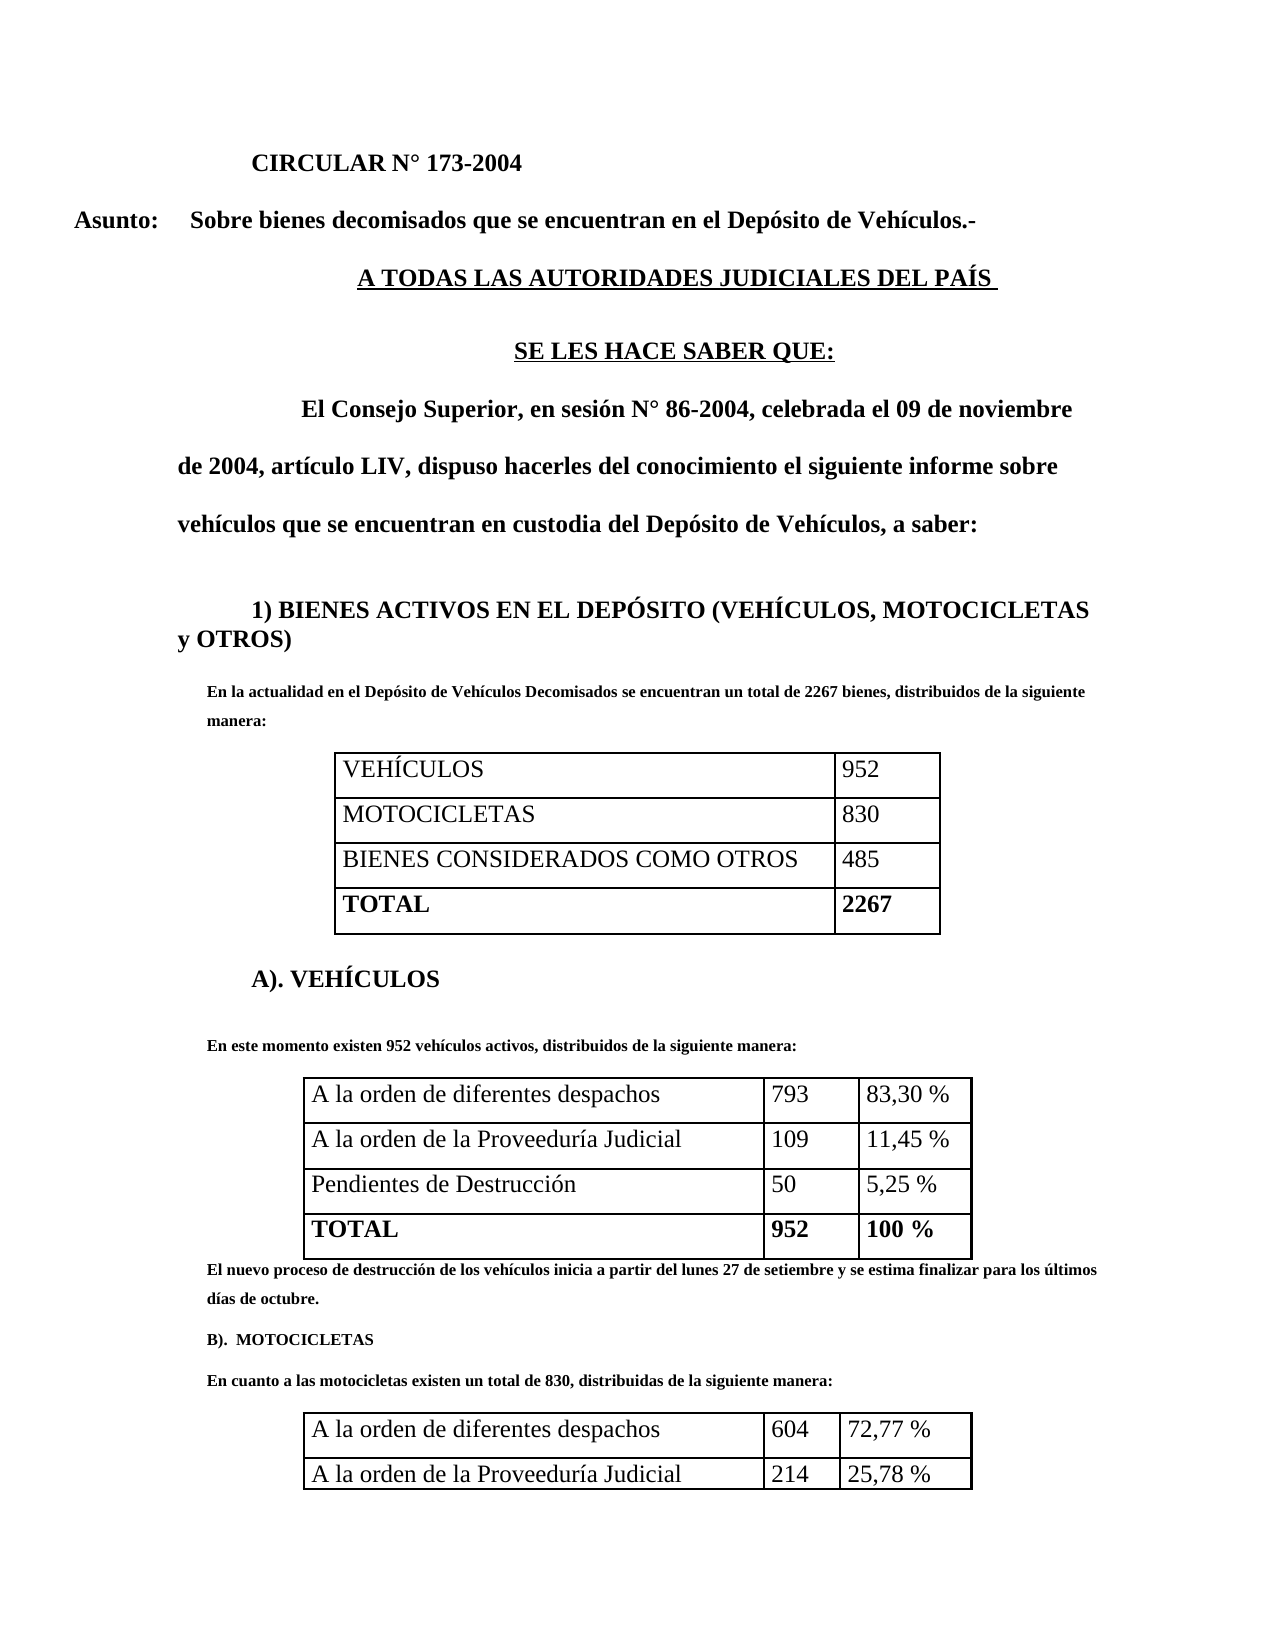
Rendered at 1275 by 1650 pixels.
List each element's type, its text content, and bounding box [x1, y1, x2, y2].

table_cell 952 [765, 1215, 858, 1258]
table_cell 5,25 % [860, 1170, 970, 1212]
table_cell TOTAL [336, 889, 834, 932]
table_cell 485 [836, 844, 939, 887]
table_header A la orden de diferentes despachos [305, 1079, 763, 1122]
text 1) BIENES ACTIVOS EN EL DEPÓSITO (VEHÍCULOS, MOTOCICLETAS y OTROS) [177, 595, 1098, 653]
text B). MOTOCICLETAS [207, 1330, 1098, 1349]
text En cuanto a las motocicletas existen un total de 830, distribuidas de la siguiente manera: [207, 1371, 1098, 1390]
table_cell 2267 [836, 889, 939, 932]
subtitle A TODAS LAS AUTORIDADES JUDICIALES DEL PAÍS [177, 263, 1098, 292]
table_cell TOTAL [305, 1215, 763, 1258]
text En la actualidad en el Depósito de Vehículos Decomisados se encuentran un total de 2267 bienes, distribuidos de la siguiente manera: [207, 682, 1098, 730]
text El nuevo proceso de destrucción de los vehículos inicia a partir del lunes 27 de setiembre y se estima finalizar para los últimos días de octubre. [207, 1260, 1098, 1308]
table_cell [305, 1459, 763, 1488]
table_cell BIENES CONSIDERADOS COMO OTROS [336, 844, 834, 887]
table_cell 50 [765, 1170, 858, 1212]
table_header 83,30 % [860, 1079, 970, 1122]
table_cell 214 [765, 1459, 839, 1488]
table_cell MOTOCICLETAS [336, 799, 834, 842]
table_header 793 [765, 1079, 858, 1122]
table_cell 11,45 % [860, 1124, 970, 1167]
table_cell 109 [765, 1124, 858, 1167]
table_header 952 [836, 754, 939, 797]
table_cell 830 [836, 799, 939, 842]
text El Consejo Superior, en sesión N° 86-2004, celebrada el 09 de noviembre de 2004, artículo LIV, dispuso hacerles del conocimiento el siguiente informe sobre vehículos que se encuentran en custodia del Depósito de Vehículos, a saber: [177, 394, 1098, 537]
table_header VEHÍCULOS [336, 754, 834, 797]
table_cell A la orden de la Proveeduría Judicial [305, 1124, 763, 1167]
table_cell 100 % [860, 1215, 970, 1258]
table_cell 25,78 % [841, 1459, 970, 1488]
text SE LES HACE SABER QUE: [177, 336, 1098, 364]
table_header A la orden de diferentes despachos [305, 1414, 763, 1457]
text CIRCULAR N° 173-2004 [177, 148, 1098, 176]
text Asunto: Sobre bienes decomisados que se encuentran en el Depósito de Vehículos.- [74, 206, 1098, 234]
table_header 72,77 % [841, 1414, 970, 1457]
text En este momento existen 952 vehículos activos, distribuidos de la siguiente manera: [207, 1036, 1098, 1055]
table_header 604 [765, 1414, 839, 1457]
table_cell Pendientes de Destrucción [305, 1170, 763, 1212]
text A). VEHÍCULOS [177, 964, 1098, 992]
